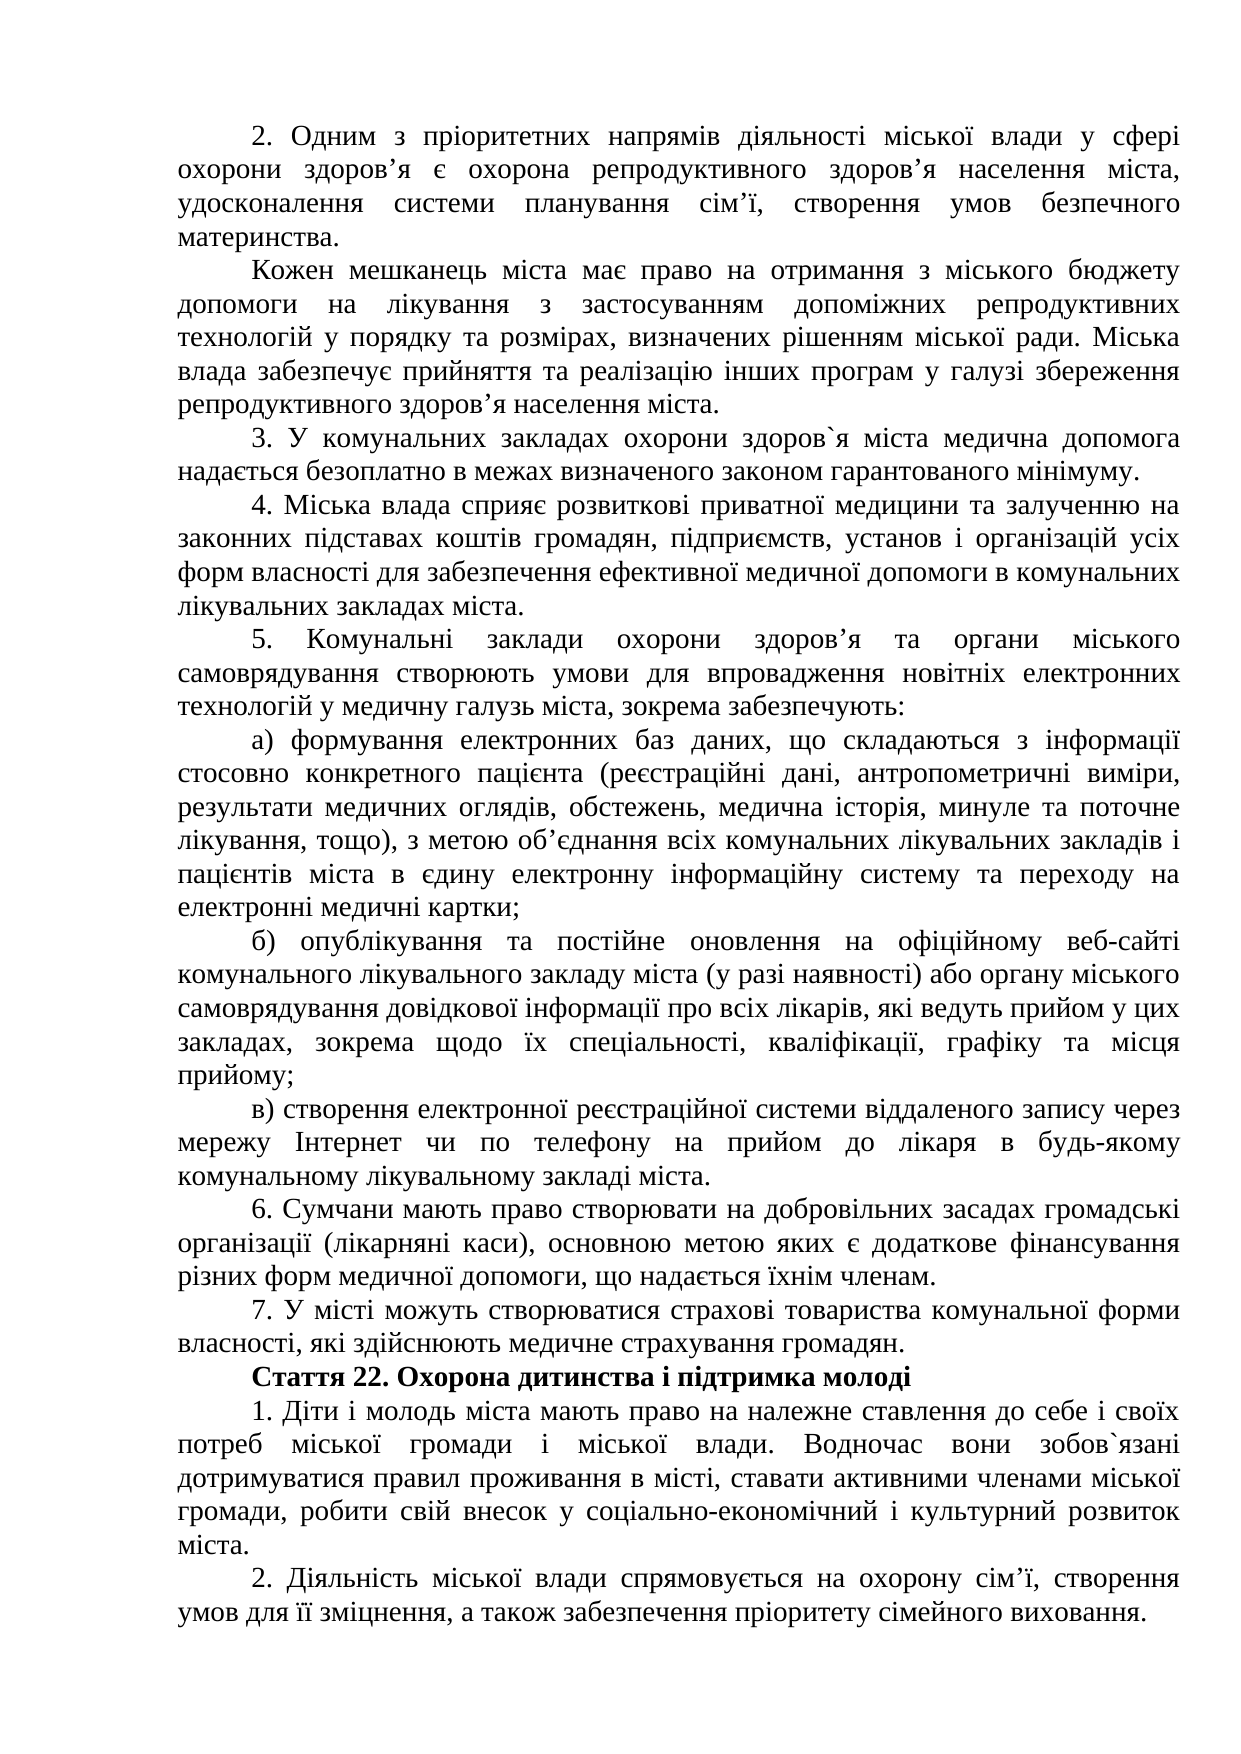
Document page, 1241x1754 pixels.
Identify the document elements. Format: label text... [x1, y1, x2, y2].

text 3. У комунальних закладах охорони здоров`я міста медична допомога надається безоплатно в межах визначеного законом гарантованого мінімуму. [177, 420, 1181, 487]
text 4. Міська влада сприяє розвиткові приватної медицини та залученню на законних підставах коштів громадян, підприємств, установ і організацій усіх форм власності для забезпечення ефективної медичної допомоги в комунальних лікувальних закладах міста. [177, 487, 1181, 621]
text 2. Одним з пріоритетних напрямів діяльності міської влади у сфері охорони здоров’я є охорона репродуктивного здоров’я населення міста, удосконалення системи планування сім’ї, створення умов безпечного материнства. [177, 118, 1181, 252]
text а) формування електронних баз даних, що складаються з інформації стосовно конкретного пацієнта (реєстраційні дані, антропометричні виміри, результати медичних оглядів, обстежень, медична історія, минуле та поточне лікування, тощо), з метою об’єднання всіх комунальних лікувальних закладів і пацієнтів міста в єдину електронну інформаційну систему та переходу на електронні медичні картки; [177, 722, 1181, 923]
text 1. Діти і молодь міста мають право на належне ставлення до себе і своїх потреб міської громади і міської влади. Водночас вони зобов`язані дотримуватися правил проживання в місті, ставати активними членами міської громади, робити свій внесок у соціально-економічний і культурний розвиток міста. [177, 1393, 1181, 1560]
text 5. Комунальні заклади охорони здоров’я та органи міського самоврядування створюють умови для впровадження новітніх електронних технологій у медичну галузь міста, зокрема забезпечують: [177, 621, 1181, 722]
text 2. Діяльність міської влади спрямовується на охорону сім’ї, створення умов для її зміцнення, а також забезпечення пріоритету сімейного виховання. [177, 1560, 1181, 1627]
text б) опублікування та постійне оновлення на офіційному веб-сайті комунального лікувального закладу міста (у разі наявності) або органу міського самоврядування довідкової інформації про всіх лікарів, які ведуть прийом у цих закладах, зокрема щодо їх спеціальності, кваліфікації, графіку та місця прийому; [177, 923, 1181, 1091]
text в) створення електронної реєстраційної системи віддаленого запису через мережу Інтернет чи по телефону на прийом до лікаря в будь-якому комунальному лікувальному закладі міста. [177, 1091, 1181, 1191]
text 6. Сумчани мають право створювати на добровільних засадах громадські організації (лікарняні каси), основною метою яких є додаткове фінансування різних форм медичної допомоги, що надається їхнім членам. [177, 1191, 1181, 1292]
text Стаття 22. Охорона дитинства і підтримка молоді [177, 1359, 1181, 1393]
text Кожен мешканець міста має право на отримання з міського бюджету допомоги на лікування з застосуванням допоміжних репродуктивних технологій у порядку та розмірах, визначених рішенням міської ради. Міська влада забезпечує прийняття та реалізацію інших програм у галузі збереження репродуктивного здоров’я населення міста. [177, 252, 1181, 420]
text 7. У місті можуть створюватися страхові товариства комунальної форми власності, які здійснюють медичне страхування громадян. [177, 1292, 1181, 1359]
